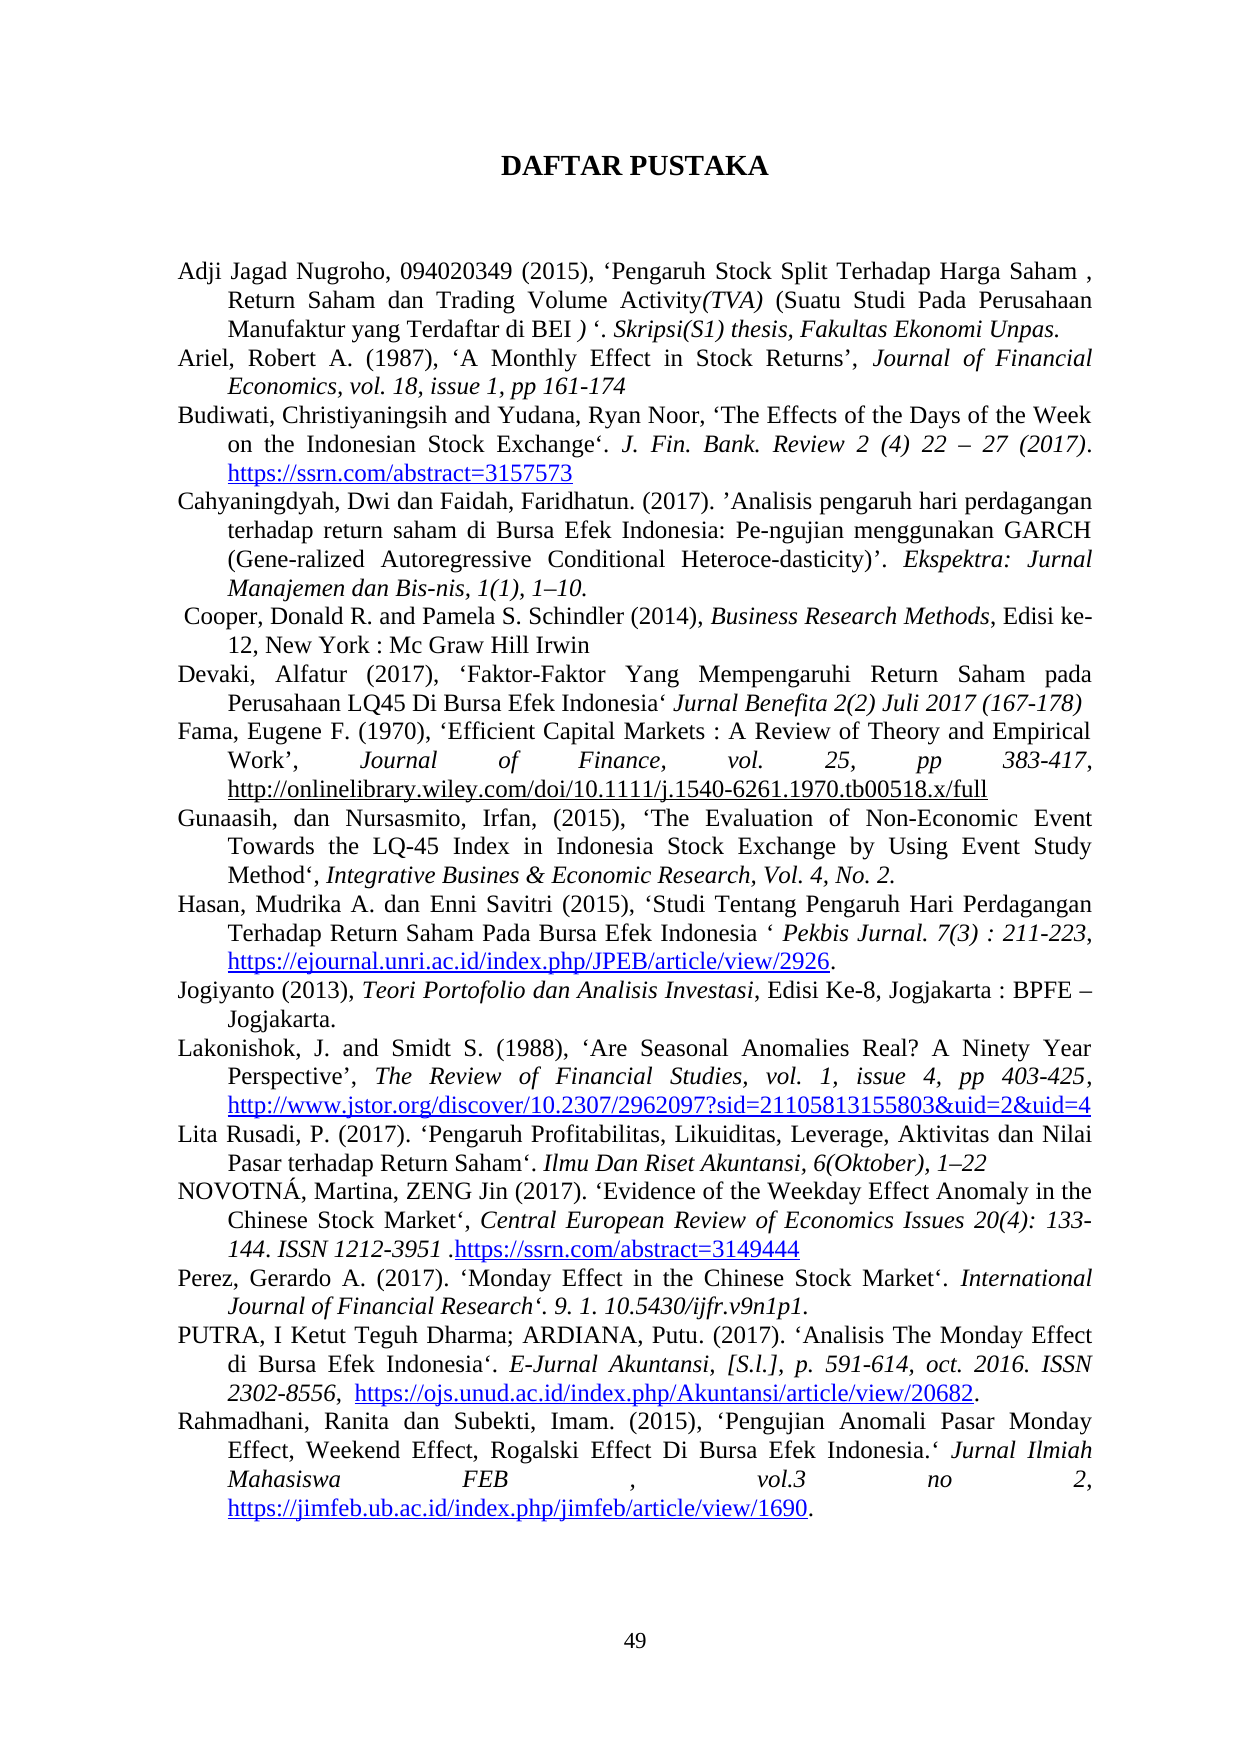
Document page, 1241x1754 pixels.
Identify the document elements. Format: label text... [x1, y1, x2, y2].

text PUTRA, I Ketut Teguh Dharma; ARDIANA, Putu. (2017). ‘Analisis The Monday Effect di Bursa Efek Indonesia‘. E-Jurnal Akuntansi, [S.l.], p. 591-614, oct. 2016. ISSN 2302-8556, https://ojs.unud.ac.id/index.php/Akuntansi/article/view/20682. [177, 1320, 1092, 1406]
text Cooper, Donald R. and Pamela S. Schindler (2014), Business Research Methods, Edisi ke-12, New York : Mc Graw Hill Irwin [177, 601, 1092, 659]
text Ariel, Robert A. (1987), ‘A Monthly Effect in Stock Returns’, Journal of Financial Economics, vol. 18, issue 1, pp 161-174 [177, 343, 1092, 400]
text Adji Jagad Nugroho, 094020349 (2015), ‘Pengaruh Stock Split Terhadap Harga Saham , Return Saham dan Trading Volume Activity(TVA) (Suatu Studi Pada Perusahaan Manufaktur yang Terdaftar di BEI ) ‘. Skripsi(S1) thesis, Fakultas Ekonomi Unpas. [177, 256, 1092, 343]
text Jogiyanto (2013), Teori Portofolio dan Analisis Investasi, Edisi Ke-8, Jogjakarta : BPFE – Jogjakarta. [177, 975, 1092, 1033]
text Lita Rusadi, P. (2017). ‘Pengaruh Profitabilitas, Likuiditas, Leverage, Aktivitas dan Nilai Pasar terhadap Return Saham‘. Ilmu Dan Riset Akuntansi, 6(Oktober), 1–22 [177, 1119, 1092, 1176]
text Devaki, Alfatur (2017), ‘Faktor-Faktor Yang Mempengaruhi Return Saham pada Perusahaan LQ45 Di Bursa Efek Indonesia‘ Jurnal Benefita 2(2) Juli 2017 (167-178) [177, 659, 1092, 716]
text NOVOTNÁ, Martina, ZENG Jin (2017). ‘Evidence of the Weekday Effect Anomaly in the Chinese Stock Market‘, Central European Review of Economics Issues 20(4): 133-144. ISSN 1212-3951 .https://ssrn.com/abstract=3149444 [177, 1176, 1092, 1263]
text Hasan, Mudrika A. dan Enni Savitri (2015), ‘Studi Tentang Pengaruh Hari Perdagangan Terhadap Return Saham Pada Bursa Efek Indonesia ‘ Pekbis Jurnal. 7(3) : 211-223, https://ejournal.unri.ac.id/index.php/JPEB/article/view/2926. [177, 889, 1092, 975]
text Budiwati, Christiyaningsih and Yudana, Ryan Noor, ‘The Effects of the Days of the Week on the Indonesian Stock Exchange‘. J. Fin. Bank. Review 2 (4) 22 – 27 (2017). https://ssrn.com/abstract=3157573 [177, 400, 1092, 486]
text Rahmadhani, Ranita dan Subekti, Imam. (2015), ‘Pengujian Anomali Pasar Monday Effect, Weekend Effect, Rogalski Effect Di Bursa Efek Indonesia.‘ Jurnal Ilmiah Mahasiswa FEB , vol.3 no 2, https://jimfeb.ub.ac.id/index.php/jimfeb/article/view/1690. [177, 1406, 1092, 1521]
text Lakonishok, J. and Smidt S. (1988), ‘Are Seasonal Anomalies Real? A Ninety Year Perspective’, The Review of Financial Studies, vol. 1, issue 4, pp 403-425, http://www.jstor.org/discover/10.2307/2962097?sid=21105813155803&uid=2&uid=4 [177, 1033, 1092, 1119]
text Gunaasih, dan Nursasmito, Irfan, (2015), ‘The Evaluation of Non-Economic Event Towards the LQ-45 Index in Indonesia Stock Exchange by Using Event Study Method‘, Integrative Busines & Economic Research, Vol. 4, No. 2. [177, 803, 1092, 889]
text Cahyaningdyah, Dwi dan Faidah, Faridhatun. (2017). ’Analisis pengaruh hari perdagangan terhadap return saham di Bursa Efek Indonesia: Pe-ngujian menggunakan GARCH (Gene-ralized Autoregressive Conditional Heteroce-dasticity)’. Ekspektra: Jurnal Manajemen dan Bis-nis, 1(1), 1–10. [177, 486, 1092, 601]
text Perez, Gerardo A. (2017). ‘Monday Effect in the Chinese Stock Market‘. International Journal of Financial Research‘. 9. 1. 10.5430/ijfr.v9n1p1. [177, 1263, 1092, 1320]
text Fama, Eugene F. (1970), ‘Efficient Capital Markets : A Review of Theory and Empirical Work’, Journal of Finance, vol. 25, pp 383-417, http://onlinelibrary.wiley.com/doi/10.1111/j.1540-6261.1970.tb00518.x/full [177, 716, 1092, 803]
text DAFTAR PUSTAKA [177, 148, 1092, 181]
